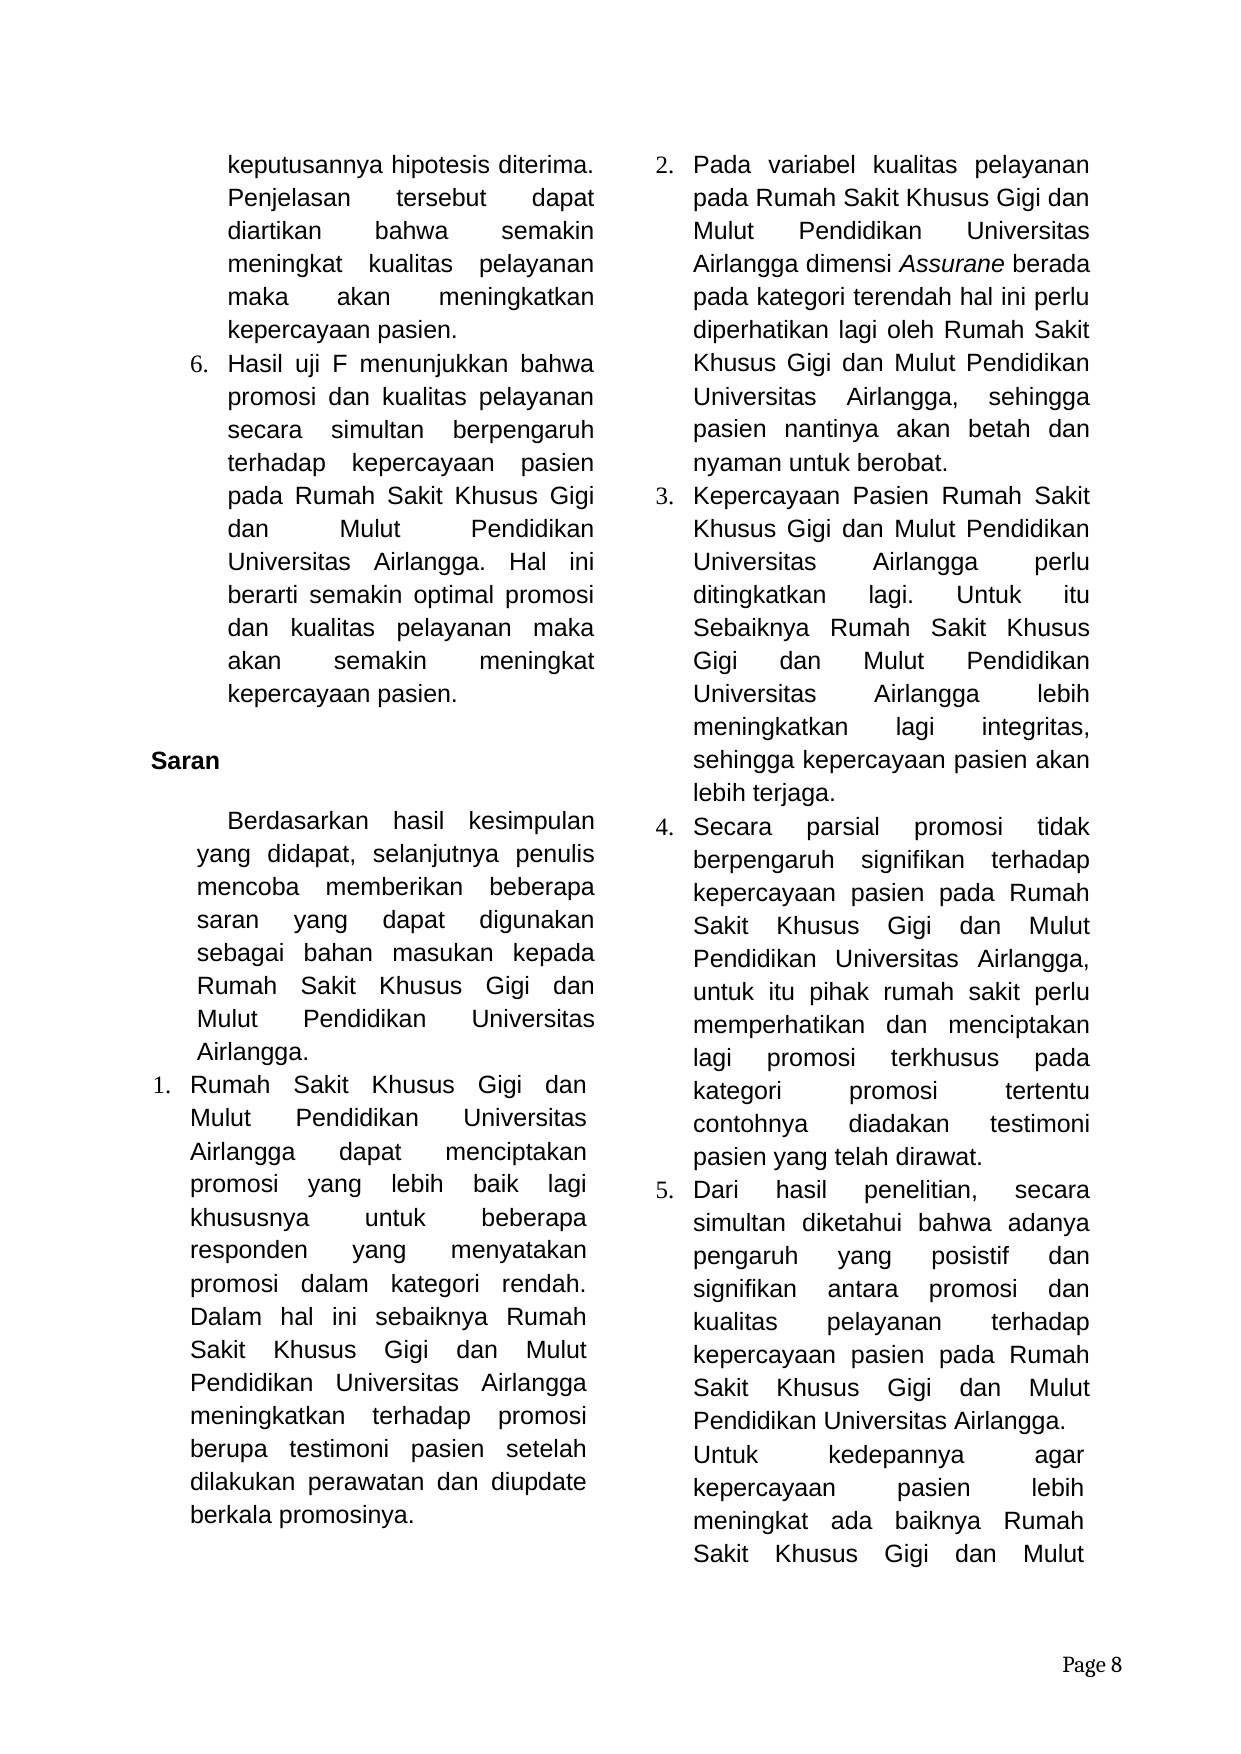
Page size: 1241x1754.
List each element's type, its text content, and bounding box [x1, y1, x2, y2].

list Kepercayaan Pasien Rumah Sakit Khusus Gigi dan Mulut Pendidikan Universitas Airlangga perlu ditingkatkan lagi. Untuk itu Sebaiknya Rumah Sakit Khusus Gigi dan Mulut Pendidikan Universitas Airlangga lebih meningkatkan lagi integritas, sehingga kepercayaan pasien akan lebih terjaga. [655, 481, 1090, 807]
text Berdasarkan hasil kesimpulan yang didapat, selanjutnya penulis mencoba memberikan beberapa saran yang dapat digunakan sebagai bahan masukan kepada Rumah Sakit Khusus Gigi dan Mulut Pendidikan Universitas Airlangga. [197, 806, 595, 1066]
subtitle Saran [151, 746, 622, 774]
list Dari hasil penelitian, secara simultan diketahui bahwa adanya pengaruh yang posistif dan signifikan antara promosi dan kualitas pelayanan terhadap kepercayaan pasien pada Rumah Sakit Khusus Gigi dan Mulut Pendidikan Universitas Airlangga. [655, 1175, 1090, 1435]
list Hasil uji F menunjukkan bahwa promosi dan kualitas pelayanan secara simultan berpengaruh terhadap kepercayaan pasien pada Rumah Sakit Khusus Gigi dan Mulut Pendidikan Universitas Airlangga. Hal ini berarti semakin optimal promosi dan kualitas pelayanan maka akan semakin meningkat kepercayaan pasien. [190, 349, 594, 708]
list Rumah Sakit Khusus Gigi dan Mulut Pendidikan Universitas Airlangga dapat menciptakan promosi yang lebih baik lagi khususnya untuk beberapa responden yang menyatakan promosi dalam kategori rendah. Dalam hal ini sebaiknya Rumah Sakit Khusus Gigi dan Mulut Pendidikan Universitas Airlangga meningkatkan terhadap promosi berupa testimoni pasien setelah dilakukan perawatan dan diupdate berkala promosinya. [152, 1070, 587, 1528]
list Pada variabel kualitas pelayanan pada Rumah Sakit Khusus Gigi dan Mulut Pendidikan Universitas Airlangga dimensi Assurane berada pada kategori terendah hal ini perlu diperhatikan lagi oleh Rumah Sakit Khusus Gigi dan Mulut Pendidikan Universitas Airlangga, sehingga pasien nantinya akan betah dan nyaman untuk berobat. [655, 150, 1090, 476]
list Secara parsial promosi tidak berpengaruh signifikan terhadap kepercayaan pasien pada Rumah Sakit Khusus Gigi dan Mulut Pendidikan Universitas Airlangga, untuk itu pihak rumah sakit perlu memperhatikan dan menciptakan lagi promosi terkhusus pada kategori promosi tertentu contohnya diadakan testimoni pasien yang telah dirawat. [655, 811, 1090, 1171]
